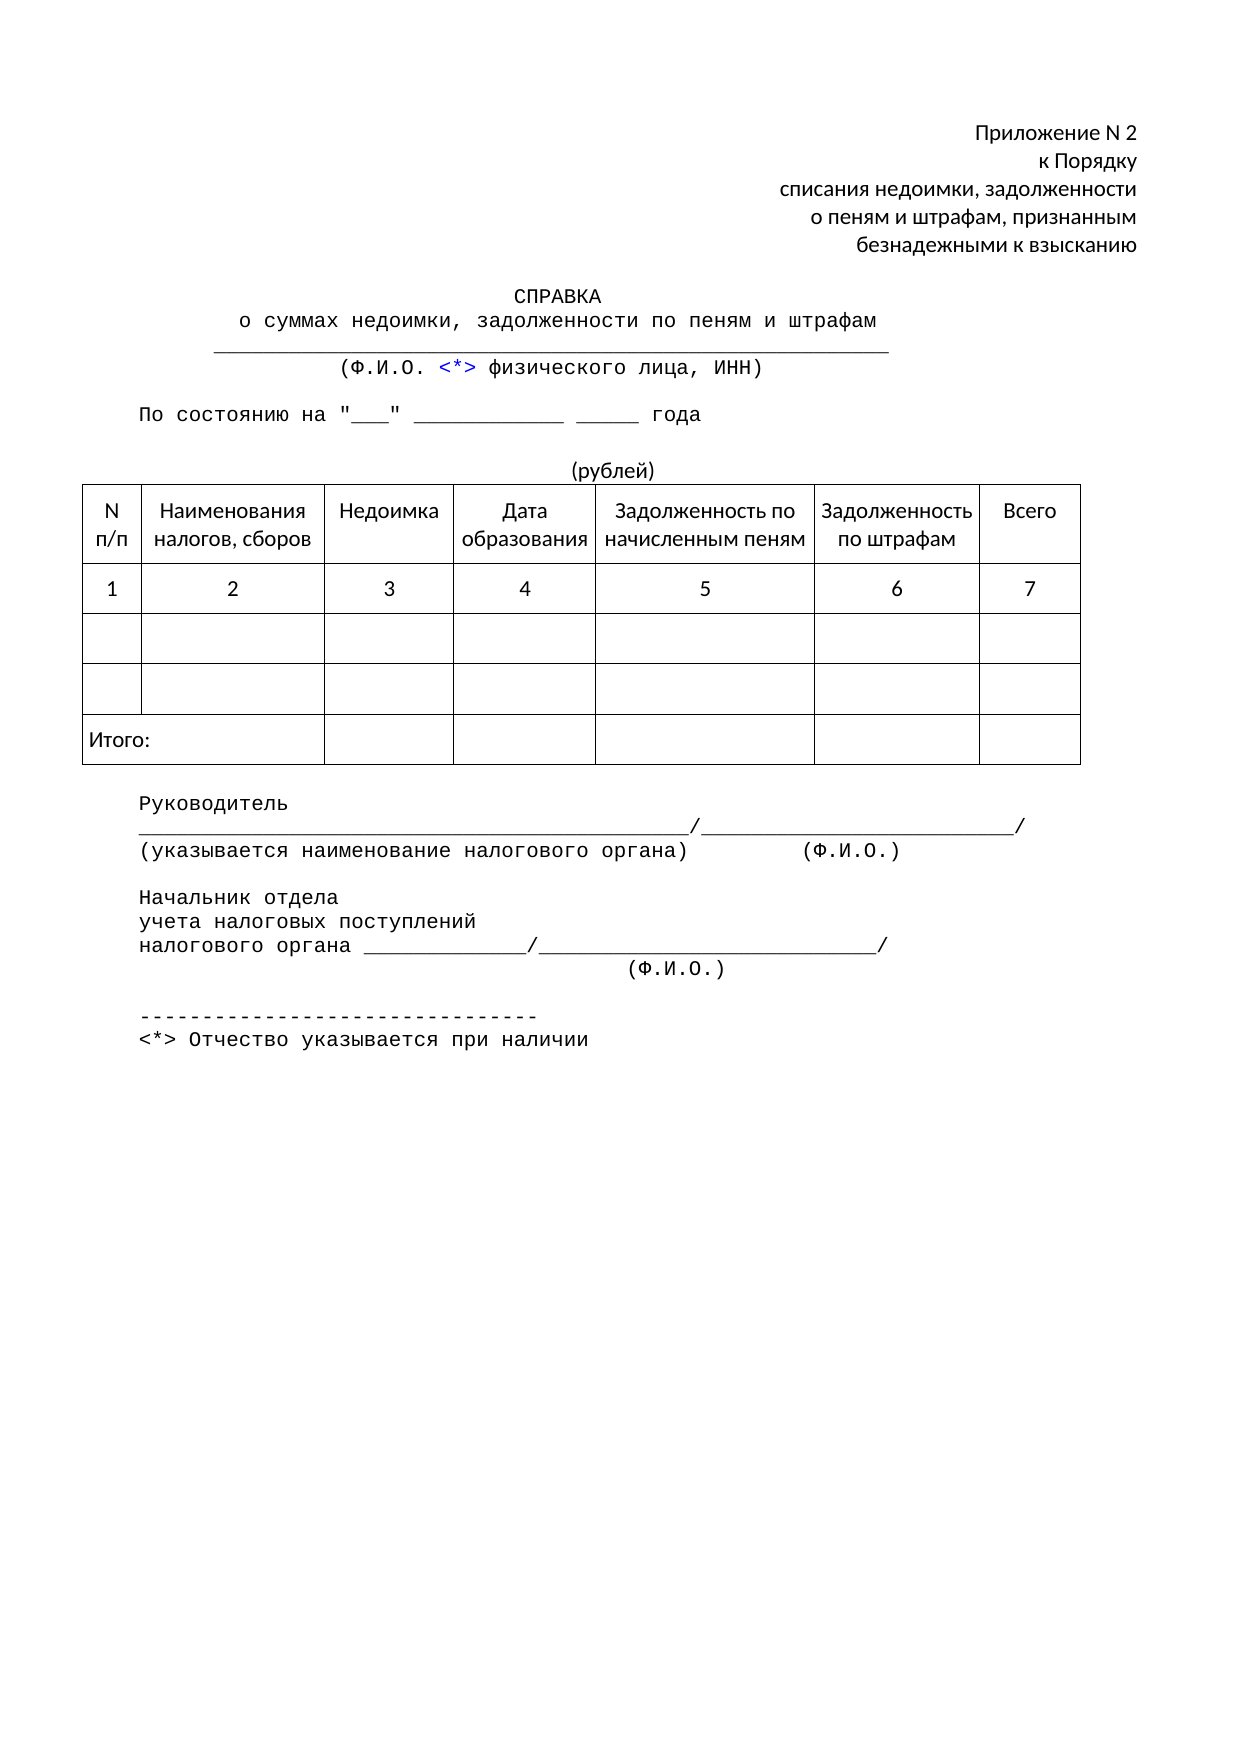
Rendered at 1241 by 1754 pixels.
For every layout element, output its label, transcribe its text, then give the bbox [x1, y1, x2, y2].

table_header Задолженность по начисленным пеням [596, 485, 814, 562]
table_cell 6 [815, 564, 979, 613]
table_cell [454, 715, 595, 764]
text (указывается наименование налогового органа) (Ф.И.О.) [88, 840, 1137, 864]
text о суммах недоимки, задолженности по пеням и штрафам [88, 310, 1137, 333]
table_cell [83, 614, 141, 663]
text Начальник отдела [88, 887, 1137, 911]
text списания недоимки, задолженности [88, 174, 1137, 202]
table_cell [596, 715, 814, 764]
table_cell [142, 614, 324, 663]
text СПРАВКА [88, 286, 1137, 310]
table_cell 4 [454, 564, 595, 613]
table_cell 5 [596, 564, 814, 613]
text -------------------------------- [88, 1006, 1137, 1029]
table_cell [815, 614, 979, 663]
table_cell 2 [142, 564, 324, 613]
table_cell [980, 715, 1080, 764]
text ____________________________________________/_________________________/ [88, 816, 1137, 840]
text налогового органа _____________/___________________________/ [88, 935, 1137, 958]
text Руководитель [88, 793, 1137, 816]
table_cell [454, 664, 595, 713]
table_cell [142, 664, 324, 713]
text к Порядку [88, 146, 1137, 174]
text (Ф.И.О. <*> физического лица, ИНН) [88, 357, 1137, 381]
table_header Наименования налогов, сборов [142, 485, 324, 562]
text о пеням и штрафам, признанным [88, 202, 1137, 230]
table_cell [980, 614, 1080, 663]
text учета налоговых поступлений [88, 911, 1137, 935]
text По состоянию на "___" ____________ _____ года [88, 404, 1137, 428]
table_cell Итого: [83, 715, 324, 764]
table_cell [815, 664, 979, 713]
table_cell 7 [980, 564, 1080, 613]
table_cell [325, 715, 453, 764]
table_cell [325, 664, 453, 713]
table_header Дата образования [454, 485, 595, 562]
table_cell [596, 614, 814, 663]
text <*> Отчество указывается при наличии [88, 1029, 1137, 1053]
text (Ф.И.О.) [88, 958, 1137, 982]
text (рублей) [88, 456, 1137, 484]
text ______________________________________________________ [88, 333, 1137, 357]
table_cell 1 [83, 564, 141, 613]
table_cell 3 [325, 564, 453, 613]
table_cell [454, 614, 595, 663]
table_header N п/п [83, 485, 141, 562]
text Приложение N 2 [88, 118, 1137, 146]
table_header Задолженность по штрафам [815, 485, 979, 562]
table_cell [980, 664, 1080, 713]
table_header Всего [980, 485, 1080, 562]
table_cell [596, 664, 814, 713]
table_cell [815, 715, 979, 764]
text безнадежными к взысканию [88, 230, 1137, 258]
table_cell [325, 614, 453, 663]
table_cell [83, 664, 141, 713]
table_header Недоимка [325, 485, 453, 562]
